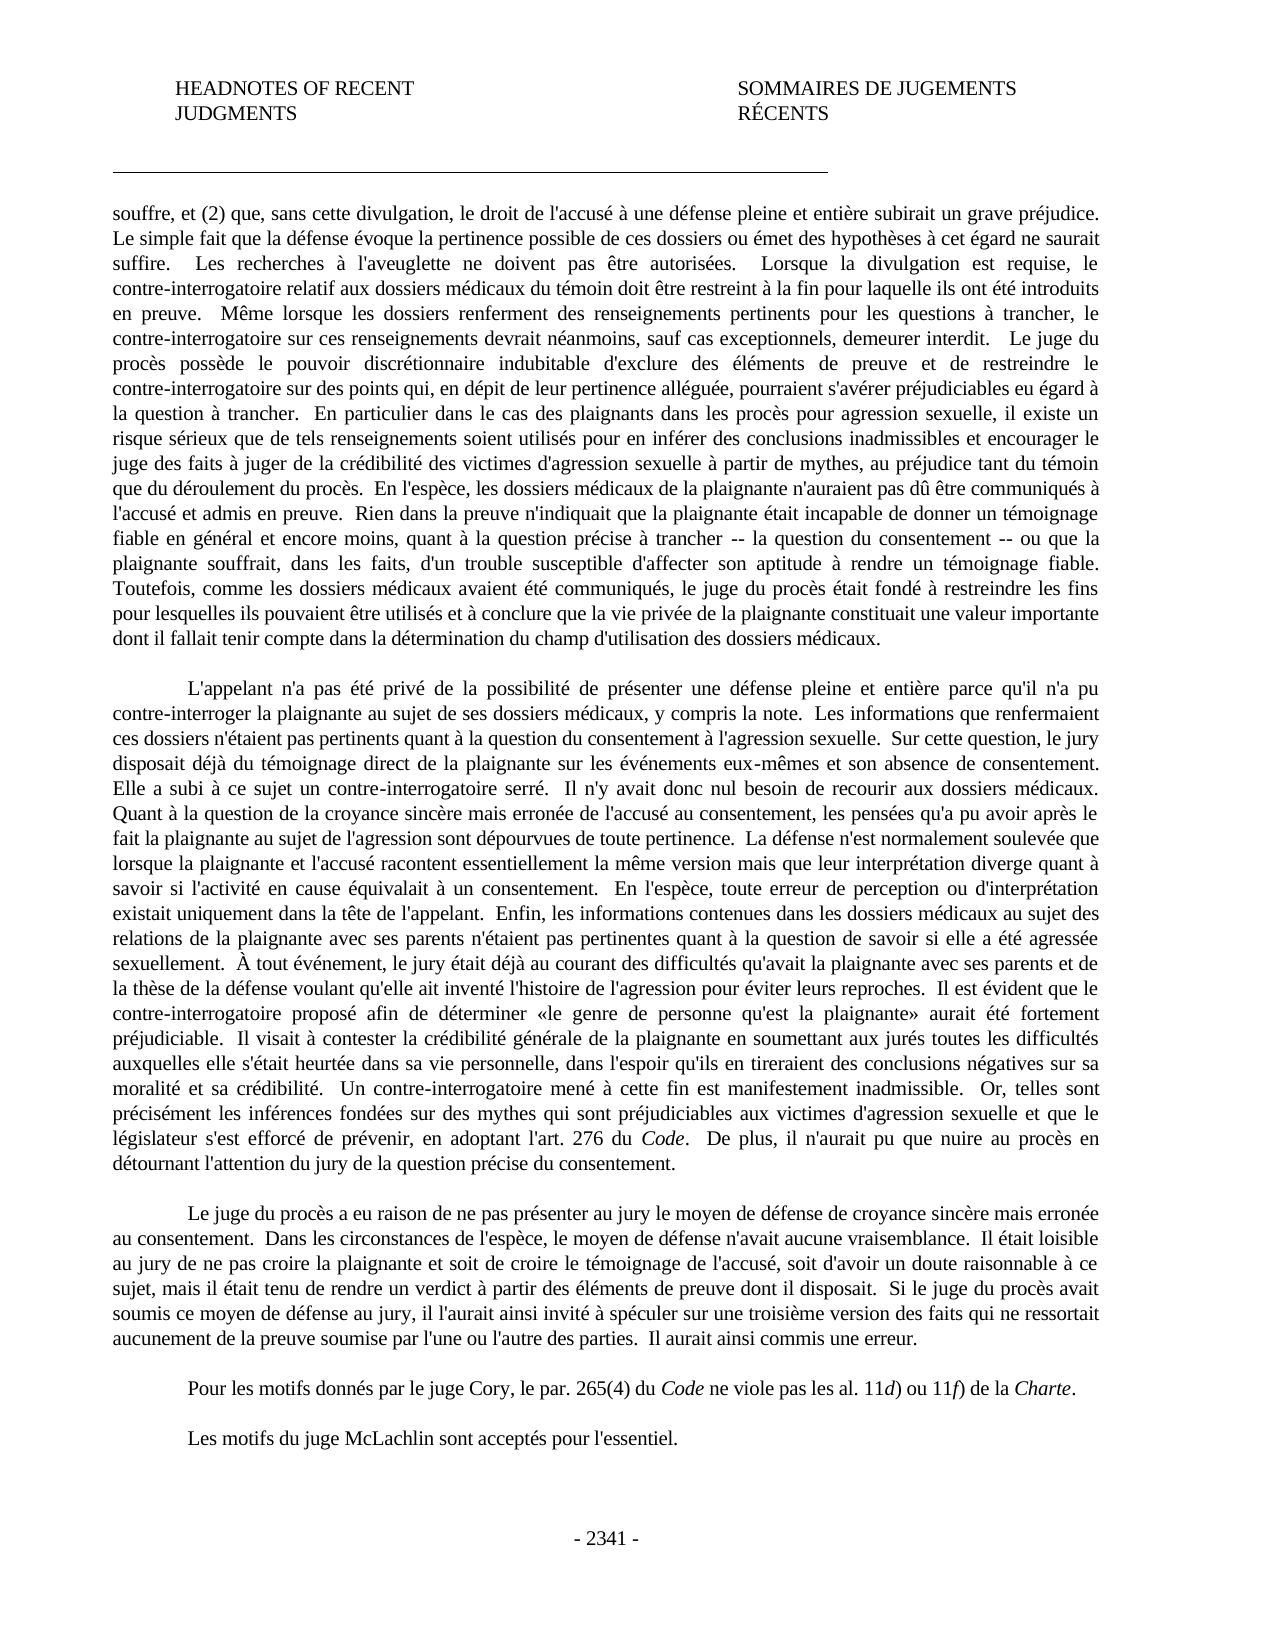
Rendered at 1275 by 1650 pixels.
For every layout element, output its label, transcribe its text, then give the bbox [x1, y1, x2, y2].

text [112, 200, 1100, 650]
text Les motifs du juge McLachlin sont acceptés pour l'essentiel. [112, 1425, 1100, 1450]
text L'appelant n'a pas été privé de la possibilité de présenter une défense pleine et entière parce qu'il n'a pu contre-interroger la plaignante au sujet de ses dossiers médicaux, y compris la note. Les informations que renfermaient ces dossiers n'étaient pas pertinents quant à la question du consentement à l'agression sexuelle. Sur cette question, le jury disposait déjà du témoignage direct de la plaignante sur les événements eux-mêmes et son absence de consentement. Elle a subi à ce sujet un contre-interrogatoire serré. Il n'y avait donc nul besoin de recourir aux dossiers médicaux. Quant à la question de la croyance sincère mais erronée de l'accusé au consentement, les pensées qu'a pu avoir après le fait la plaignante au sujet de l'agression sont dépourvues de toute pertinence. La défense n'est normalement soulevée que lorsque la plaignante et l'accusé racontent essentiellement la même version mais que leur interprétation diverge quant à savoir si l'activité en cause équivalait à un consentement. En l'espèce, toute erreur de perception ou d'interprétation existait uniquement dans la tête de l'appelant. Enfin, les informations contenues dans les dossiers médicaux au sujet des relations de la plaignante avec ses parents n'étaient pas pertinentes quant à la question de savoir si elle a été agressée sexuellement. À tout événement, le jury était déjà au courant des difficultés qu'avait la plaignante avec ses parents et de la thèse de la défense voulant qu'elle ait inventé l'histoire de l'agression pour éviter leurs reproches. Il est évident que le contre-interrogatoire proposé afin de déterminer «le genre de personne qu'est la plaignante» aurait été fortement préjudiciable. Il visait à contester la crédibilité générale de la plaignante en soumettant aux jurés toutes les difficultés auxquelles elle s'était heurtée dans sa vie personnelle, dans l'espoir qu'ils en tireraient des conclusions négatives sur sa moralité et sa crédibilité. Un contre-interrogatoire mené à cette fin est manifestement inadmissible. Or, telles sont précisément les inférences fondées sur des mythes qui sont préjudiciables aux victimes d'agression sexuelle et que le législateur s'est efforcé de prévenir, en adoptant l'art. 276 du Code. De plus, il n'aurait pu que nuire au procès en détournant l'attention du jury de la question précise du consentement. [112, 675, 1100, 1175]
text Le juge du procès a eu raison de ne pas présenter au jury le moyen de défense de croyance sincère mais erronée au consentement. Dans les circonstances de l'espèce, le moyen de défense n'avait aucune vraisemblance. Il était loisible au jury de ne pas croire la plaignante et soit de croire le témoignage de l'accusé, soit d'avoir un doute raisonnable à ce sujet, mais il était tenu de rendre un verdict à partir des éléments de preuve dont il disposait. Si le juge du procès avait soumis ce moyen de défense au jury, il l'aurait ainsi invité à spéculer sur une troisième version des faits qui ne ressortait aucunement de la preuve soumise par l'une ou l'autre des parties. Il aurait ainsi commis une erreur. [112, 1200, 1100, 1350]
text Pour les motifs donnés par le juge Cory, le par. 265(4) du Code ne viole pas les al. 11d) ou 11f) de la Charte. [112, 1375, 1100, 1400]
